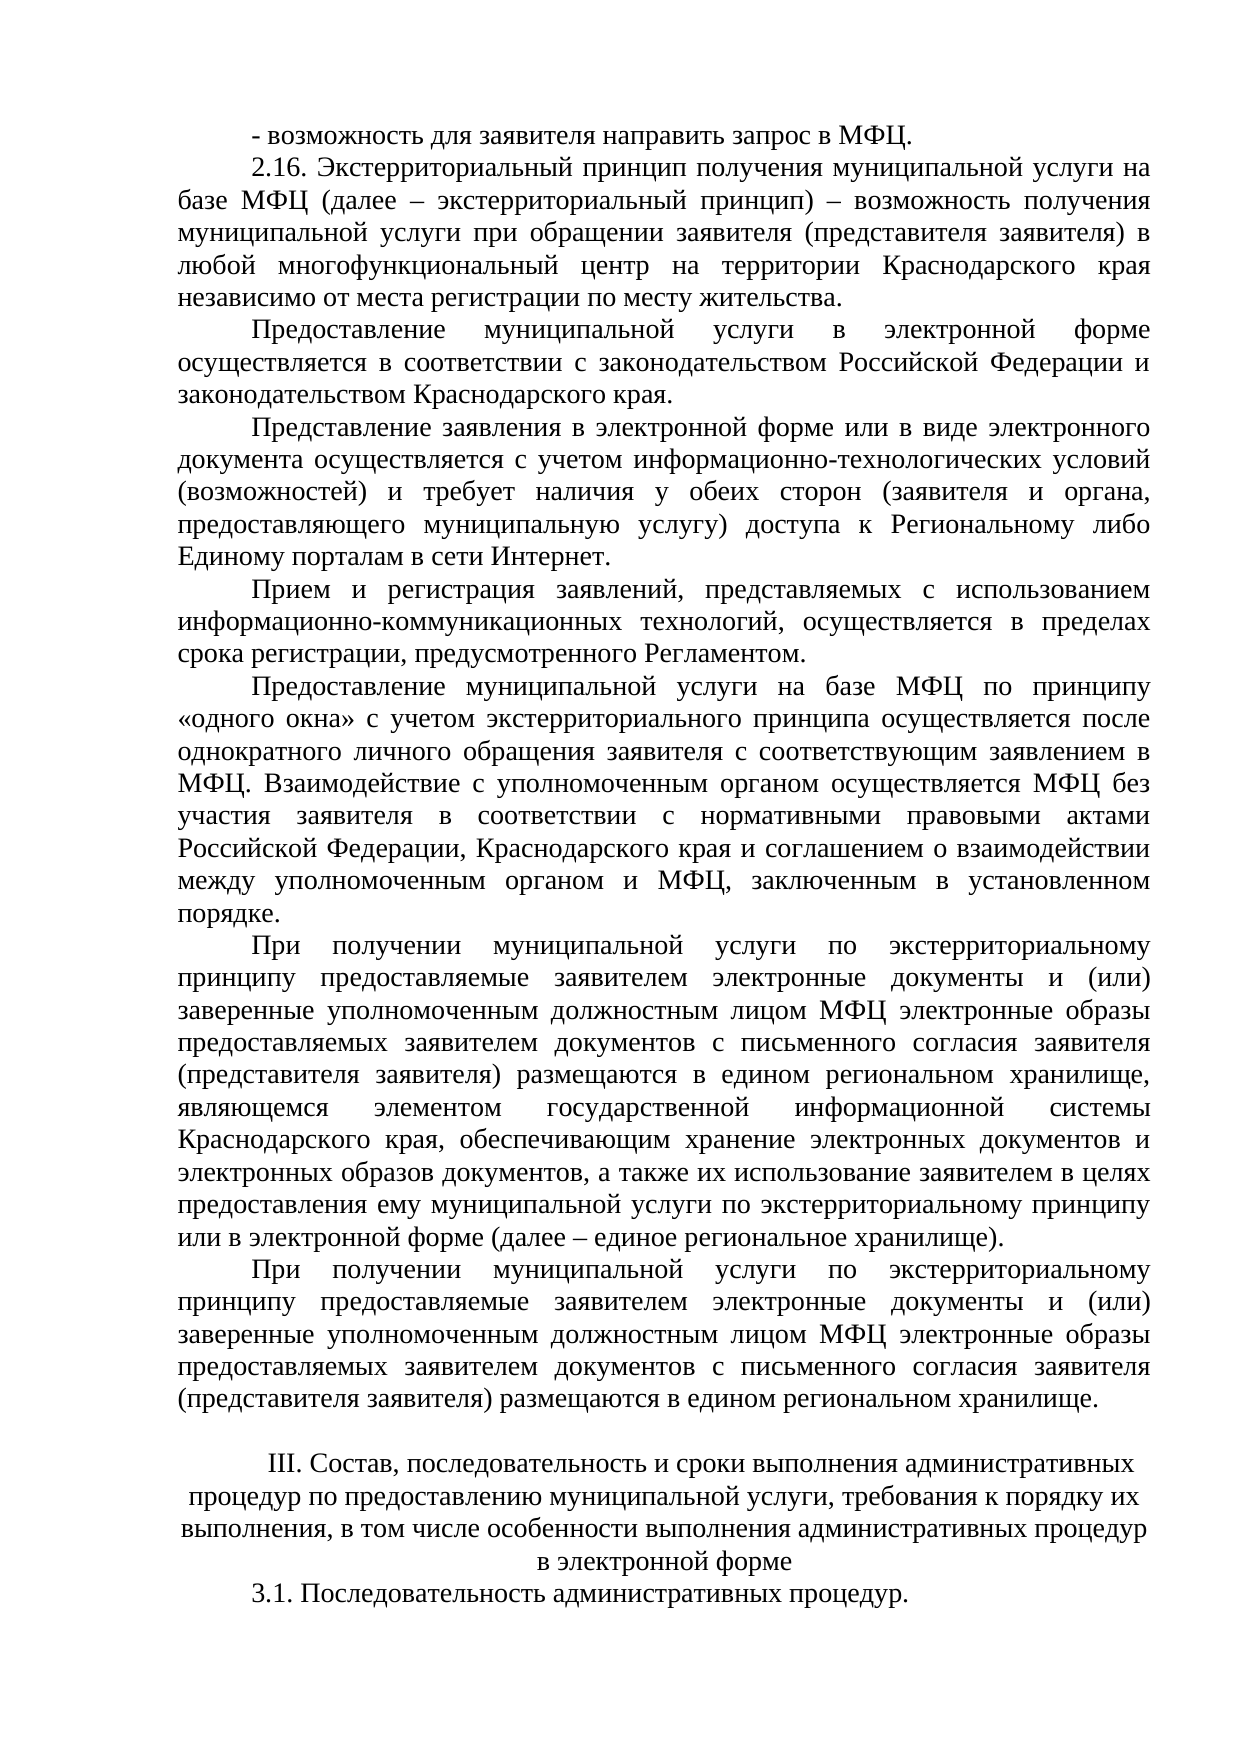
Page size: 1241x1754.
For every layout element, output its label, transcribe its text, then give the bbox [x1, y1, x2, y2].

text При получении муниципальной услуги по экстерриториальному принципу предоставляемые заявителем электронные документы и (или) заверенные уполномоченным должностным лицом МФЦ электронные образы предоставляемых заявителем документов с письменного согласия заявителя (представителя заявителя) размещаются в едином региональном хранилище, являющемся элементом государственной информационной системы Краснодарского края, обеспечивающим хранение электронных документов и электронных образов документов, а также их использование заявителем в целях предоставления ему муниципальной услуги по экстерриториальному принципу или в электронной форме (далее – единое региональное хранилище). [177, 928, 1152, 1252]
text III. Состав, последовательность и сроки выполнения административных процедур по предоставлению муниципальной услуги, требования к порядку их выполнения, в том числе особенности выполнения административных процедур в электронной форме [177, 1446, 1152, 1576]
text 3.1. Последовательность административных процедур. [177, 1576, 1152, 1608]
text Предоставление муниципальной услуги в электронной форме осуществляется в соответствии с законодательством Российской Федерации и законодательством Краснодарского края. [177, 312, 1152, 410]
text Представление заявления в электронной форме или в виде электронного документа осуществляется с учетом информационно-технологических условий (возможностей) и требует наличия у обеих сторон (заявителя и органа, предоставляющего муниципальную услугу) доступа к Региональному либо Единому порталам в сети Интернет. [177, 410, 1152, 572]
text 2.16. Экстерриториальный принцип получения муниципальной услуги на базе МФЦ (далее – экстерриториальный принцип) – возможность получения муниципальной услуги при обращении заявителя (представителя заявителя) в любой многофункциональный центр на территории Краснодарского края независимо от места регистрации по месту жительства. [177, 151, 1152, 312]
text Прием и регистрация заявлений, представляемых с использованием информационно-коммуникационных технологий, осуществляется в пределах срока регистрации, предусмотренного Регламентом. [177, 572, 1152, 669]
text - возможность для заявителя направить запрос в МФЦ. [177, 118, 1152, 151]
text При получении муниципальной услуги по экстерриториальному принципу предоставляемые заявителем электронные документы и (или) заверенные уполномоченным должностным лицом МФЦ электронные образы предоставляемых заявителем документов с письменного согласия заявителя (представителя заявителя) размещаются в едином региональном хранилище. [177, 1252, 1152, 1414]
text Предоставление муниципальной услуги на базе МФЦ по принципу «одного окна» с учетом экстерриториального принципа осуществляется после однократного личного обращения заявителя с соответствующим заявлением в МФЦ. Взаимодействие с уполномоченным органом осуществляется МФЦ без участия заявителя в соответствии с нормативными правовыми актами Российской Федерации, Краснодарского края и соглашением о взаимодействии между уполномоченным органом и МФЦ, заключенным в установленном порядке. [177, 669, 1152, 928]
